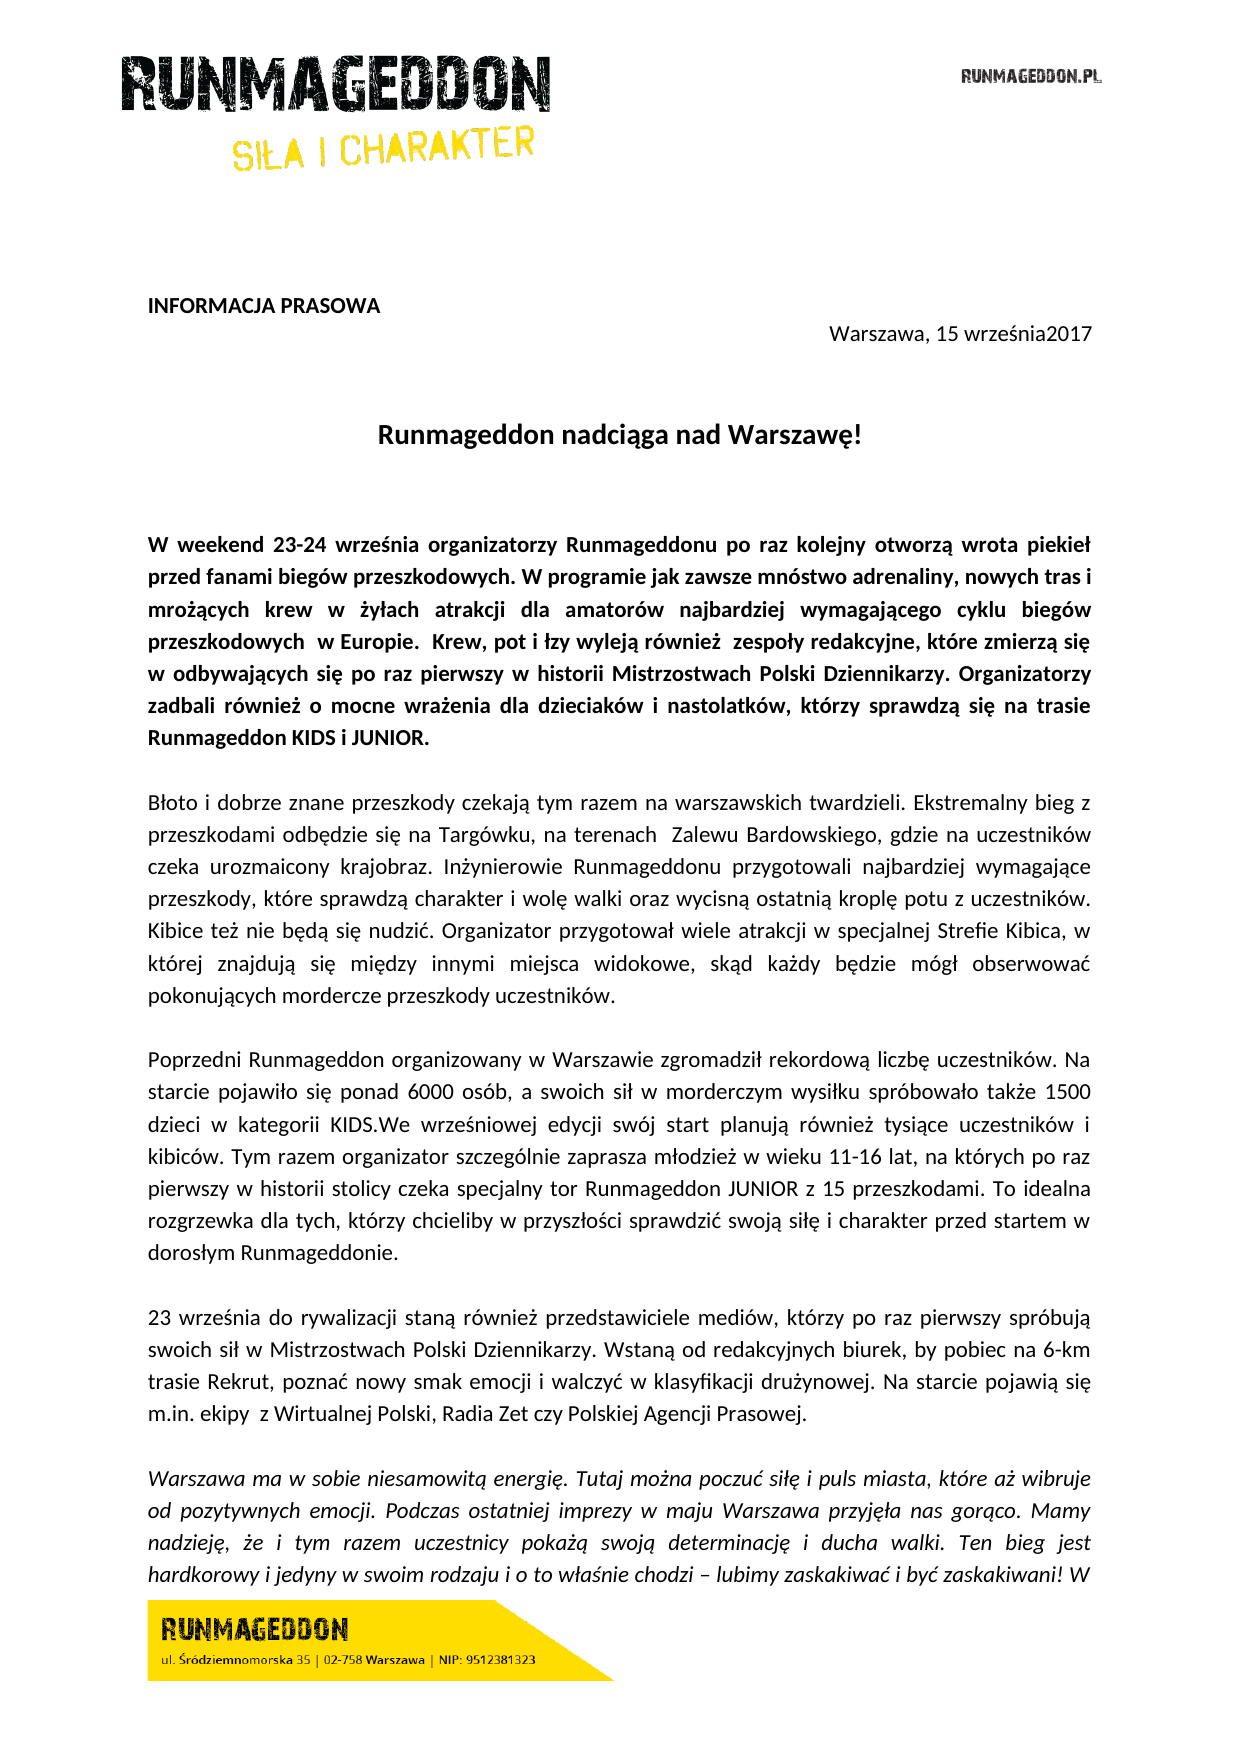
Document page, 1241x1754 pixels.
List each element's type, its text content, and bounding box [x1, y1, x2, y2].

picture [65, 34, 1152, 196]
text 23 września do rywalizacji staną również przedstawiciele mediów, którzy po raz pierwszy spróbują swoich sił w Mistrzostwach Polski Dziennikarzy. Wstaną od redakcyjnych biurek, by pobiec na 6-km trasie Rekrut, poznać nowy smak emocji i walczyć w klasyfikacji drużynowej. Na starcie pojawią się m.in. ekipy z Wirtualnej Polski, Radia Zet czy Polskiej Agencji Prasowej. [148, 1303, 1092, 1427]
picture [147, 1600, 615, 1681]
text Runmageddon nadciąga nad Warszawę! [148, 416, 1092, 452]
text INFORMACJA PRASOWA [148, 291, 1092, 319]
text Poprzedni Runmageddon organizowany w Warszawie zgromadził rekordową liczbę uczestników. Na starcie pojawiło się ponad 6000 osób, a swoich sił w morderczym wysiłku spróbowało także 1500 dzieci w kategorii KIDS.We wrześniowej edycji swój start planują również tysiące uczestników i kibiców. Tym razem organizator szczególnie zaprasza młodzież w wieku 11-16 lat, na których po raz pierwszy w historii stolicy czeka specjalny tor Runmageddon JUNIOR z 15 przeszkodami. To idealna rozgrzewka dla tych, którzy chcieliby w przyszłości sprawdzić swoją siłę i charakter przed startem w dorosłym Runmageddonie. [148, 1045, 1092, 1266]
text Warszawa, 15 września2017 [148, 319, 1092, 347]
text W weekend 23-24 września organizatorzy Runmageddonu po raz kolejny otworzą wrota piekieł przed fanami biegów przeszkodowych. W programie jak zawsze mnóstwo adrenaliny, nowych tras i mrożących krew w żyłach atrakcji dla amatorów najbardziej wymagającego cyklu biegów przeszkodowych w Europie. Krew, pot i łzy wyleją również zespoły redakcyjne, które zmierzą się w odbywających się po raz pierwszy w historii Mistrzostwach Polski Dziennikarzy. Organizatorzy zadbali również o mocne wrażenia dla dzieciaków i nastolatków, którzy sprawdzą się na trasie Runmageddon KIDS i JUNIOR. [148, 530, 1092, 751]
text Błoto i dobrze znane przeszkody czekają tym razem na warszawskich twardzieli. Ekstremalny bieg z przeszkodami odbędzie się na Targówku, na terenach Zalewu Bardowskiego, gdzie na uczestników czeka urozmaicony krajobraz. Inżynierowie Runmageddonu przygotowali najbardziej wymagające przeszkody, które sprawdzą charakter i wolę walki oraz wycisną ostatnią kroplę potu z uczestników. Kibice też nie będą się nudzić. Organizator przygotował wiele atrakcji w specjalnej Strefie Kibica, w której znajdują się między innymi miejsca widokowe, skąd każdy będzie mógł obserwować pokonujących mordercze przeszkody uczestników. [148, 788, 1092, 1009]
